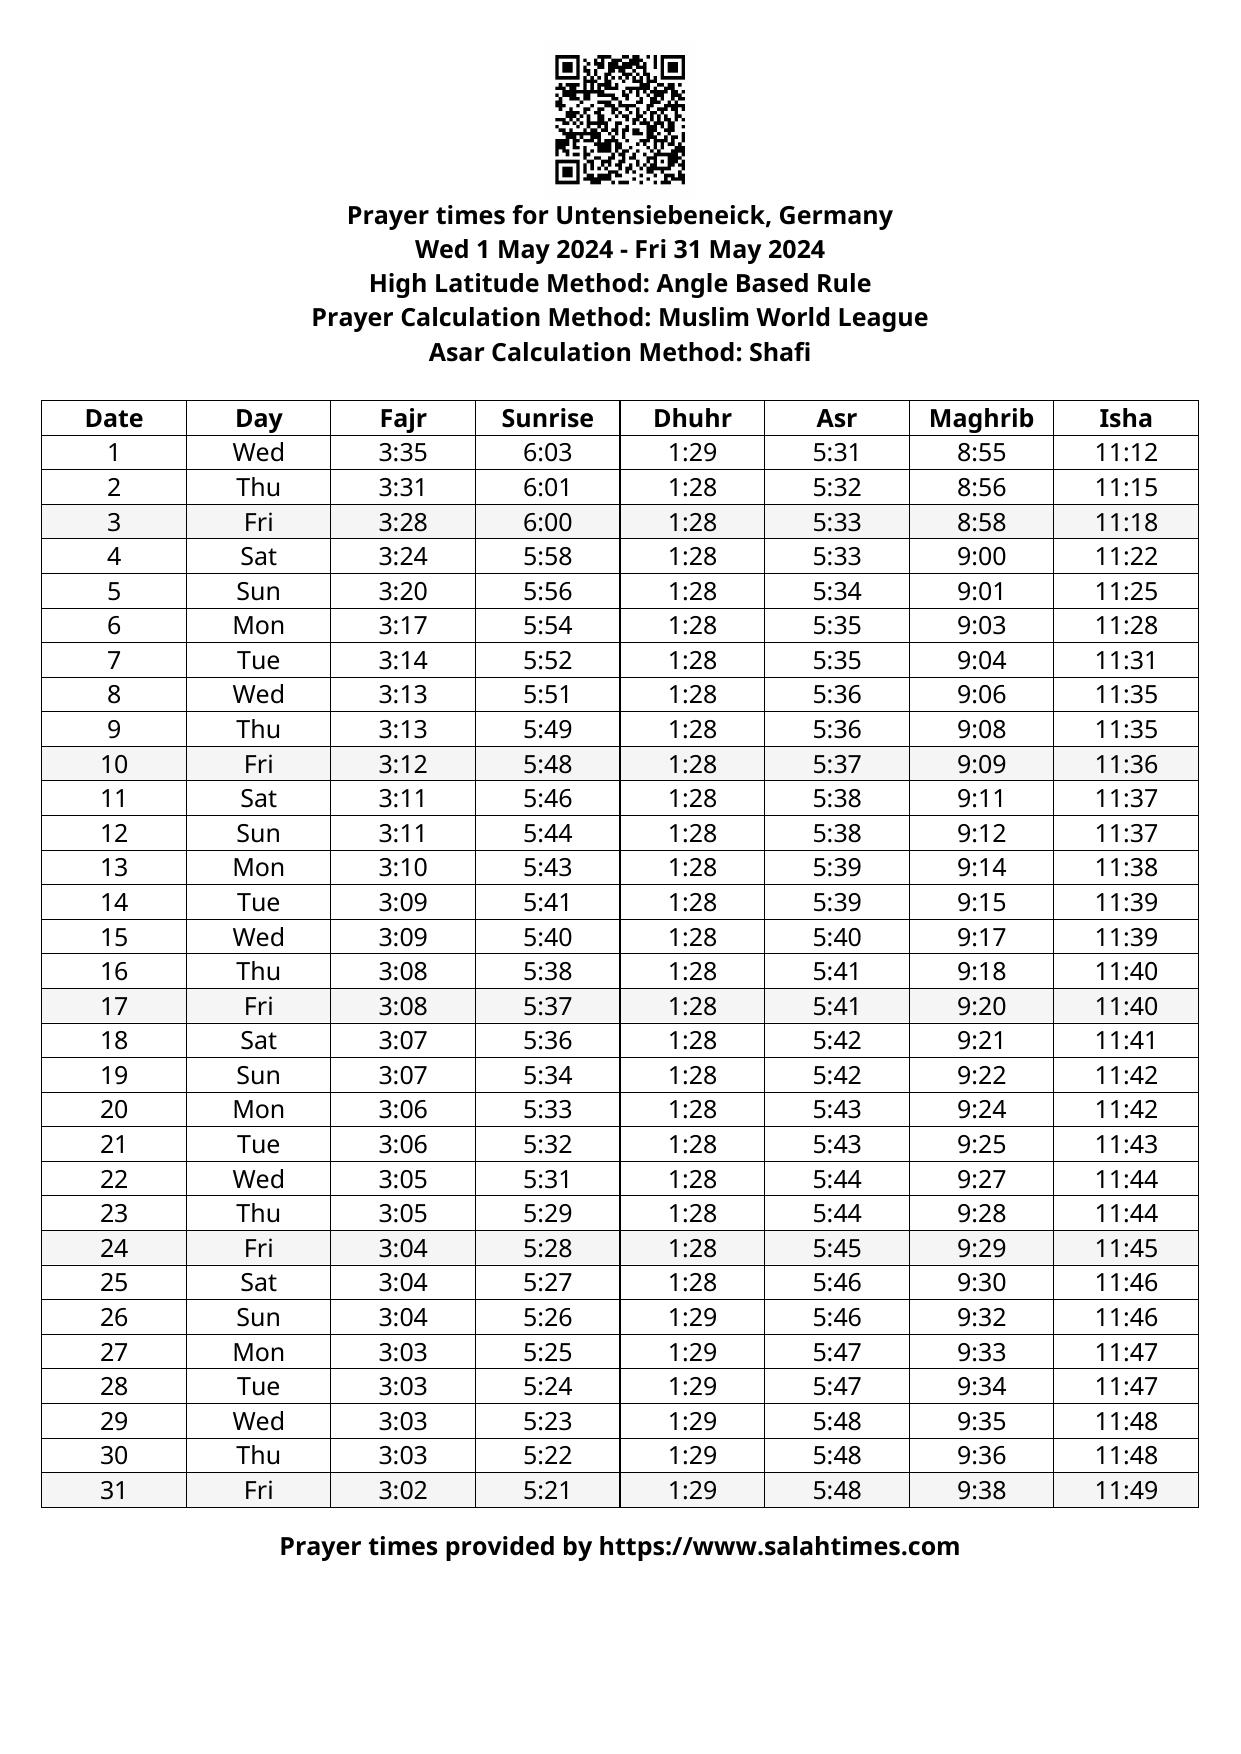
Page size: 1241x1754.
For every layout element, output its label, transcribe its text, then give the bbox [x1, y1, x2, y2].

table_cell 29 [42, 1404, 186, 1437]
table_cell Tue [187, 1369, 330, 1403]
table_cell 5:41 [765, 989, 909, 1022]
table_cell 9:34 [910, 1369, 1053, 1403]
table_cell 9:18 [910, 954, 1053, 988]
text Prayer times for Untensiebeneick, Germany [42, 198, 1198, 232]
table_cell 5:33 [765, 539, 909, 573]
table_cell 23 [42, 1196, 186, 1230]
table_cell 9:17 [910, 920, 1053, 953]
table_cell 1:28 [621, 539, 764, 573]
table_cell 7 [42, 643, 186, 677]
table_cell 6:03 [476, 436, 619, 469]
table_cell 11:22 [1054, 539, 1198, 573]
table_cell 11:48 [1054, 1439, 1198, 1472]
table_cell 11:40 [1054, 954, 1198, 988]
table_cell Wed [187, 1404, 330, 1437]
table_cell 11:49 [1054, 1473, 1198, 1507]
table_cell 5:44 [765, 1162, 909, 1195]
table_cell 4 [42, 539, 186, 573]
table_cell 1:28 [621, 678, 764, 711]
table_cell 5:21 [476, 1473, 619, 1507]
table_cell 3:07 [331, 1058, 475, 1092]
table_cell 1 [42, 436, 186, 469]
table_cell 9:04 [910, 643, 1053, 677]
table_cell 5:31 [765, 436, 909, 469]
table_header Maghrib [910, 401, 1053, 434]
table_cell 11:44 [1054, 1196, 1198, 1230]
table_cell 5:40 [476, 920, 619, 953]
table_cell 3:24 [331, 539, 475, 573]
table_cell Tue [187, 1127, 330, 1161]
table_cell Wed [187, 1162, 330, 1195]
table_cell 5:48 [765, 1404, 909, 1437]
table_cell 1:28 [621, 989, 764, 1022]
table_cell 5:25 [476, 1335, 619, 1368]
table_cell 11:37 [1054, 816, 1198, 849]
table_cell 3:09 [331, 885, 475, 919]
table_header Date [42, 401, 186, 434]
table_cell 1:28 [621, 747, 764, 780]
text Prayer times provided by https://www.salahtimes.com [42, 1528, 1198, 1563]
table_cell 5:49 [476, 712, 619, 746]
table_header Day [187, 401, 330, 434]
table_cell 2 [42, 470, 186, 504]
table_cell 3:12 [331, 747, 475, 780]
table_cell 1:29 [621, 436, 764, 469]
table_cell 11:47 [1054, 1369, 1198, 1403]
table_cell 16 [42, 954, 186, 988]
text Prayer Calculation Method: Muslim World League [42, 300, 1198, 334]
table_cell 11:39 [1054, 920, 1198, 953]
table_cell 11:38 [1054, 851, 1198, 884]
table_cell 5:40 [765, 920, 909, 953]
table_cell 3 [42, 505, 186, 538]
picture [542, 41, 699, 198]
table_cell 3:03 [331, 1335, 475, 1368]
text High Latitude Method: Angle Based Rule [42, 266, 1198, 300]
table_cell 11:42 [1054, 1093, 1198, 1126]
table_cell 9:15 [910, 885, 1053, 919]
table_cell 1:28 [621, 1162, 764, 1195]
table_cell 1:28 [621, 851, 764, 884]
table_cell 3:08 [331, 989, 475, 1022]
table_cell 3:06 [331, 1127, 475, 1161]
table_cell 10 [42, 747, 186, 780]
table_cell 25 [42, 1266, 186, 1299]
table_cell 28 [42, 1369, 186, 1403]
table_cell 1:29 [621, 1439, 764, 1472]
table_header Fajr [331, 401, 475, 434]
table_cell 11:47 [1054, 1335, 1198, 1368]
table_cell 9:08 [910, 712, 1053, 746]
table_cell 5:43 [765, 1127, 909, 1161]
table_cell 17 [42, 989, 186, 1022]
table_cell 1:28 [621, 470, 764, 504]
table_cell 5:39 [765, 851, 909, 884]
table_cell 1:28 [621, 574, 764, 607]
table_cell 20 [42, 1093, 186, 1126]
table_cell 1:28 [621, 1093, 764, 1126]
table_cell 5:27 [476, 1266, 619, 1299]
table_cell 9:38 [910, 1473, 1053, 1507]
table_cell 9 [42, 712, 186, 746]
table_cell 5:45 [765, 1231, 909, 1264]
table_cell 3:04 [331, 1300, 475, 1334]
table_header Dhuhr [621, 401, 764, 434]
table_cell Mon [187, 1335, 330, 1368]
table_cell 11:37 [1054, 781, 1198, 815]
table_cell Sat [187, 1024, 330, 1057]
table_cell 9:09 [910, 747, 1053, 780]
table_cell 13 [42, 851, 186, 884]
table_cell 11:46 [1054, 1300, 1198, 1334]
table_header Asr [765, 401, 909, 434]
table_cell 26 [42, 1300, 186, 1334]
table_cell 3:08 [331, 954, 475, 988]
table_cell 11:46 [1054, 1266, 1198, 1299]
table_cell 6:00 [476, 505, 619, 538]
table_cell 12 [42, 816, 186, 849]
table_cell 1:28 [621, 885, 764, 919]
table_cell 8:55 [910, 436, 1053, 469]
table_cell 9:06 [910, 678, 1053, 711]
table_cell 3:35 [331, 436, 475, 469]
table_cell Sun [187, 1058, 330, 1092]
table_cell 9:30 [910, 1266, 1053, 1299]
table_cell 5:47 [765, 1335, 909, 1368]
table_cell Thu [187, 1196, 330, 1230]
table_cell 1:28 [621, 505, 764, 538]
table_cell 5:42 [765, 1058, 909, 1092]
table_cell 3:05 [331, 1196, 475, 1230]
table_cell Mon [187, 851, 330, 884]
table_cell 9:01 [910, 574, 1053, 607]
table_cell 24 [42, 1231, 186, 1264]
table_cell Wed [187, 678, 330, 711]
table_cell 5:38 [476, 954, 619, 988]
table_cell 5:31 [476, 1162, 619, 1195]
table_cell 5:47 [765, 1369, 909, 1403]
table_cell 5:26 [476, 1300, 619, 1334]
table_cell 3:13 [331, 712, 475, 746]
table_cell 22 [42, 1162, 186, 1195]
table_cell 1:29 [621, 1369, 764, 1403]
table_cell 11:48 [1054, 1404, 1198, 1437]
table_cell 1:28 [621, 1266, 764, 1299]
table_cell 5:29 [476, 1196, 619, 1230]
table_cell 5:51 [476, 678, 619, 711]
table_cell 15 [42, 920, 186, 953]
table_cell 3:14 [331, 643, 475, 677]
table_cell 5:56 [476, 574, 619, 607]
table_cell 11:39 [1054, 885, 1198, 919]
table_cell 9:03 [910, 609, 1053, 642]
table_cell 9:33 [910, 1335, 1053, 1368]
table_cell 31 [42, 1473, 186, 1507]
table_cell 11:35 [1054, 712, 1198, 746]
table_cell 3:04 [331, 1266, 475, 1299]
table_cell 3:07 [331, 1024, 475, 1057]
table_cell 5 [42, 574, 186, 607]
table_cell 11:12 [1054, 436, 1198, 469]
table_cell 3:20 [331, 574, 475, 607]
table_cell Sun [187, 816, 330, 849]
table_cell 9:12 [910, 816, 1053, 849]
table_cell Mon [187, 609, 330, 642]
table_cell 3:11 [331, 816, 475, 849]
table_cell 3:11 [331, 781, 475, 815]
table_cell 1:28 [621, 712, 764, 746]
table_cell 11:25 [1054, 574, 1198, 607]
table_cell 5:38 [765, 781, 909, 815]
table_cell 11:41 [1054, 1024, 1198, 1057]
table_cell 5:36 [765, 678, 909, 711]
table_cell 11:15 [1054, 470, 1198, 504]
table_cell 9:20 [910, 989, 1053, 1022]
table_cell 3:02 [331, 1473, 475, 1507]
table_cell 5:34 [765, 574, 909, 607]
table_cell 9:32 [910, 1300, 1053, 1334]
table_cell 1:28 [621, 1127, 764, 1161]
table_cell Tue [187, 643, 330, 677]
table_cell 5:33 [765, 505, 909, 538]
table_cell 3:03 [331, 1369, 475, 1403]
table_cell 11:43 [1054, 1127, 1198, 1161]
table_cell Wed [187, 920, 330, 953]
table_cell 11:45 [1054, 1231, 1198, 1264]
table_cell 9:21 [910, 1024, 1053, 1057]
table_cell 5:24 [476, 1369, 619, 1403]
table_cell 1:29 [621, 1335, 764, 1368]
table_cell 5:34 [476, 1058, 619, 1092]
table_cell 5:48 [476, 747, 619, 780]
table_cell 5:44 [765, 1196, 909, 1230]
table_cell 5:35 [765, 643, 909, 677]
table_cell Sat [187, 781, 330, 815]
table_cell Thu [187, 954, 330, 988]
table_header Isha [1054, 401, 1198, 434]
table_cell Sat [187, 1266, 330, 1299]
table_cell 5:43 [765, 1093, 909, 1126]
table_cell 11:18 [1054, 505, 1198, 538]
table_cell 11:35 [1054, 678, 1198, 711]
table_cell 3:13 [331, 678, 475, 711]
table_cell 1:29 [621, 1473, 764, 1507]
table_cell 30 [42, 1439, 186, 1472]
table_cell 3:05 [331, 1162, 475, 1195]
table_cell 11:40 [1054, 989, 1198, 1022]
table_cell 5:32 [765, 470, 909, 504]
table_cell 11:36 [1054, 747, 1198, 780]
table_cell Fri [187, 989, 330, 1022]
table_cell 5:36 [765, 712, 909, 746]
table_cell 9:35 [910, 1404, 1053, 1437]
table_cell 1:29 [621, 1300, 764, 1334]
table_cell 3:10 [331, 851, 475, 884]
table_cell 5:46 [765, 1266, 909, 1299]
table_cell 1:29 [621, 1404, 764, 1437]
table_cell 5:54 [476, 609, 619, 642]
table_cell Fri [187, 1473, 330, 1507]
table_cell 11:44 [1054, 1162, 1198, 1195]
table_cell Sun [187, 1300, 330, 1334]
table_cell 18 [42, 1024, 186, 1057]
table_cell 5:48 [765, 1473, 909, 1507]
table_cell 9:29 [910, 1231, 1053, 1264]
table_cell 19 [42, 1058, 186, 1092]
table_cell 5:43 [476, 851, 619, 884]
table_cell 3:09 [331, 920, 475, 953]
table_cell 3:28 [331, 505, 475, 538]
table_cell 5:36 [476, 1024, 619, 1057]
table_cell 1:28 [621, 1024, 764, 1057]
table_cell 5:37 [765, 747, 909, 780]
table_cell 5:41 [765, 954, 909, 988]
table_cell Mon [187, 1093, 330, 1126]
table_cell Tue [187, 885, 330, 919]
table_cell 11:31 [1054, 643, 1198, 677]
table_cell Wed [187, 436, 330, 469]
table_cell 14 [42, 885, 186, 919]
table_cell 3:31 [331, 470, 475, 504]
table_cell Sat [187, 539, 330, 573]
table_cell Thu [187, 1439, 330, 1472]
table_cell 21 [42, 1127, 186, 1161]
table_cell 5:41 [476, 885, 619, 919]
table_cell 9:11 [910, 781, 1053, 815]
table_cell 3:06 [331, 1093, 475, 1126]
table_cell 1:28 [621, 920, 764, 953]
table_cell 1:28 [621, 1058, 764, 1092]
table_cell 5:39 [765, 885, 909, 919]
text Asar Calculation Method: Shafi [42, 334, 1198, 368]
table_cell 9:00 [910, 539, 1053, 573]
table_cell 1:28 [621, 1196, 764, 1230]
table_cell 3:03 [331, 1439, 475, 1472]
table_header Sunrise [476, 401, 619, 434]
table_cell 5:23 [476, 1404, 619, 1437]
table_cell 5:28 [476, 1231, 619, 1264]
table_cell 9:14 [910, 851, 1053, 884]
table_cell Fri [187, 505, 330, 538]
table_cell 5:46 [765, 1300, 909, 1334]
table_cell 8:56 [910, 470, 1053, 504]
table_cell 1:28 [621, 643, 764, 677]
table_cell 1:28 [621, 1231, 764, 1264]
table_cell 5:37 [476, 989, 619, 1022]
table_cell 5:35 [765, 609, 909, 642]
table_cell 3:04 [331, 1231, 475, 1264]
table_cell 1:28 [621, 816, 764, 849]
table_cell 9:28 [910, 1196, 1053, 1230]
text Wed 1 May 2024 - Fri 31 May 2024 [42, 232, 1198, 266]
table_cell 11 [42, 781, 186, 815]
table_cell Thu [187, 470, 330, 504]
table_cell 5:33 [476, 1093, 619, 1126]
table_cell 11:42 [1054, 1058, 1198, 1092]
table_cell 3:03 [331, 1404, 475, 1437]
table_cell 9:27 [910, 1162, 1053, 1195]
table_cell 5:42 [765, 1024, 909, 1057]
table_cell 9:24 [910, 1093, 1053, 1126]
table_cell 11:28 [1054, 609, 1198, 642]
table_cell 5:52 [476, 643, 619, 677]
table_cell 5:22 [476, 1439, 619, 1472]
table_cell 6:01 [476, 470, 619, 504]
table_cell 6 [42, 609, 186, 642]
table_cell 5:46 [476, 781, 619, 815]
table_cell Sun [187, 574, 330, 607]
table_cell 9:22 [910, 1058, 1053, 1092]
table_cell Fri [187, 747, 330, 780]
table_cell 3:17 [331, 609, 475, 642]
table_cell 27 [42, 1335, 186, 1368]
table_cell 9:36 [910, 1439, 1053, 1472]
table_cell Thu [187, 712, 330, 746]
table_cell 9:25 [910, 1127, 1053, 1161]
table_cell 8:58 [910, 505, 1053, 538]
table_cell Fri [187, 1231, 330, 1264]
table_cell 5:58 [476, 539, 619, 573]
table_cell 5:48 [765, 1439, 909, 1472]
table_cell 1:28 [621, 609, 764, 642]
table_cell 5:44 [476, 816, 619, 849]
table_cell 1:28 [621, 954, 764, 988]
table_cell 8 [42, 678, 186, 711]
table_cell 5:32 [476, 1127, 619, 1161]
table_cell 1:28 [621, 781, 764, 815]
table_cell 5:38 [765, 816, 909, 849]
